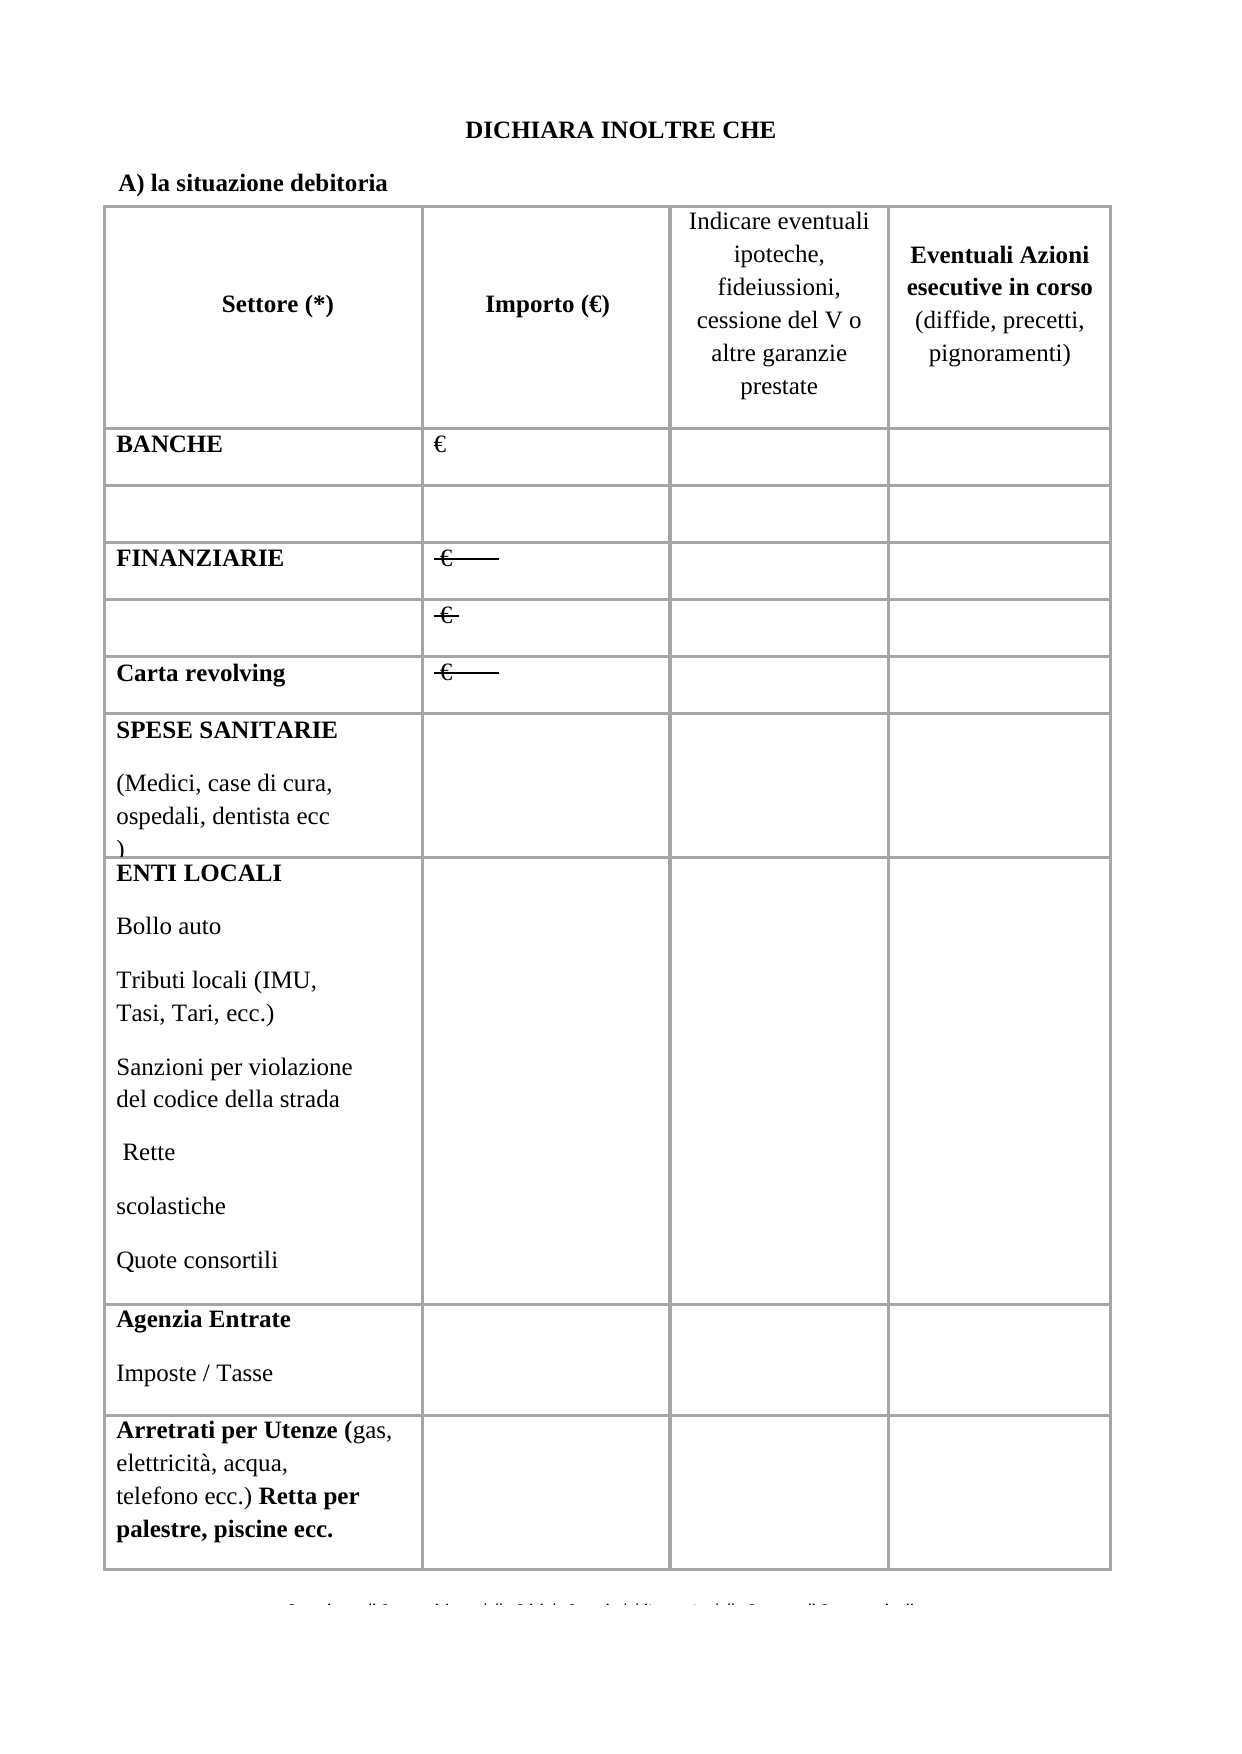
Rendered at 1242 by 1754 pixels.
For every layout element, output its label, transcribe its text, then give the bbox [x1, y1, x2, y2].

text DICHIARA INOLTRE CHE [460, 116, 781, 143]
text A) la situazione debitoria [118, 168, 1127, 197]
